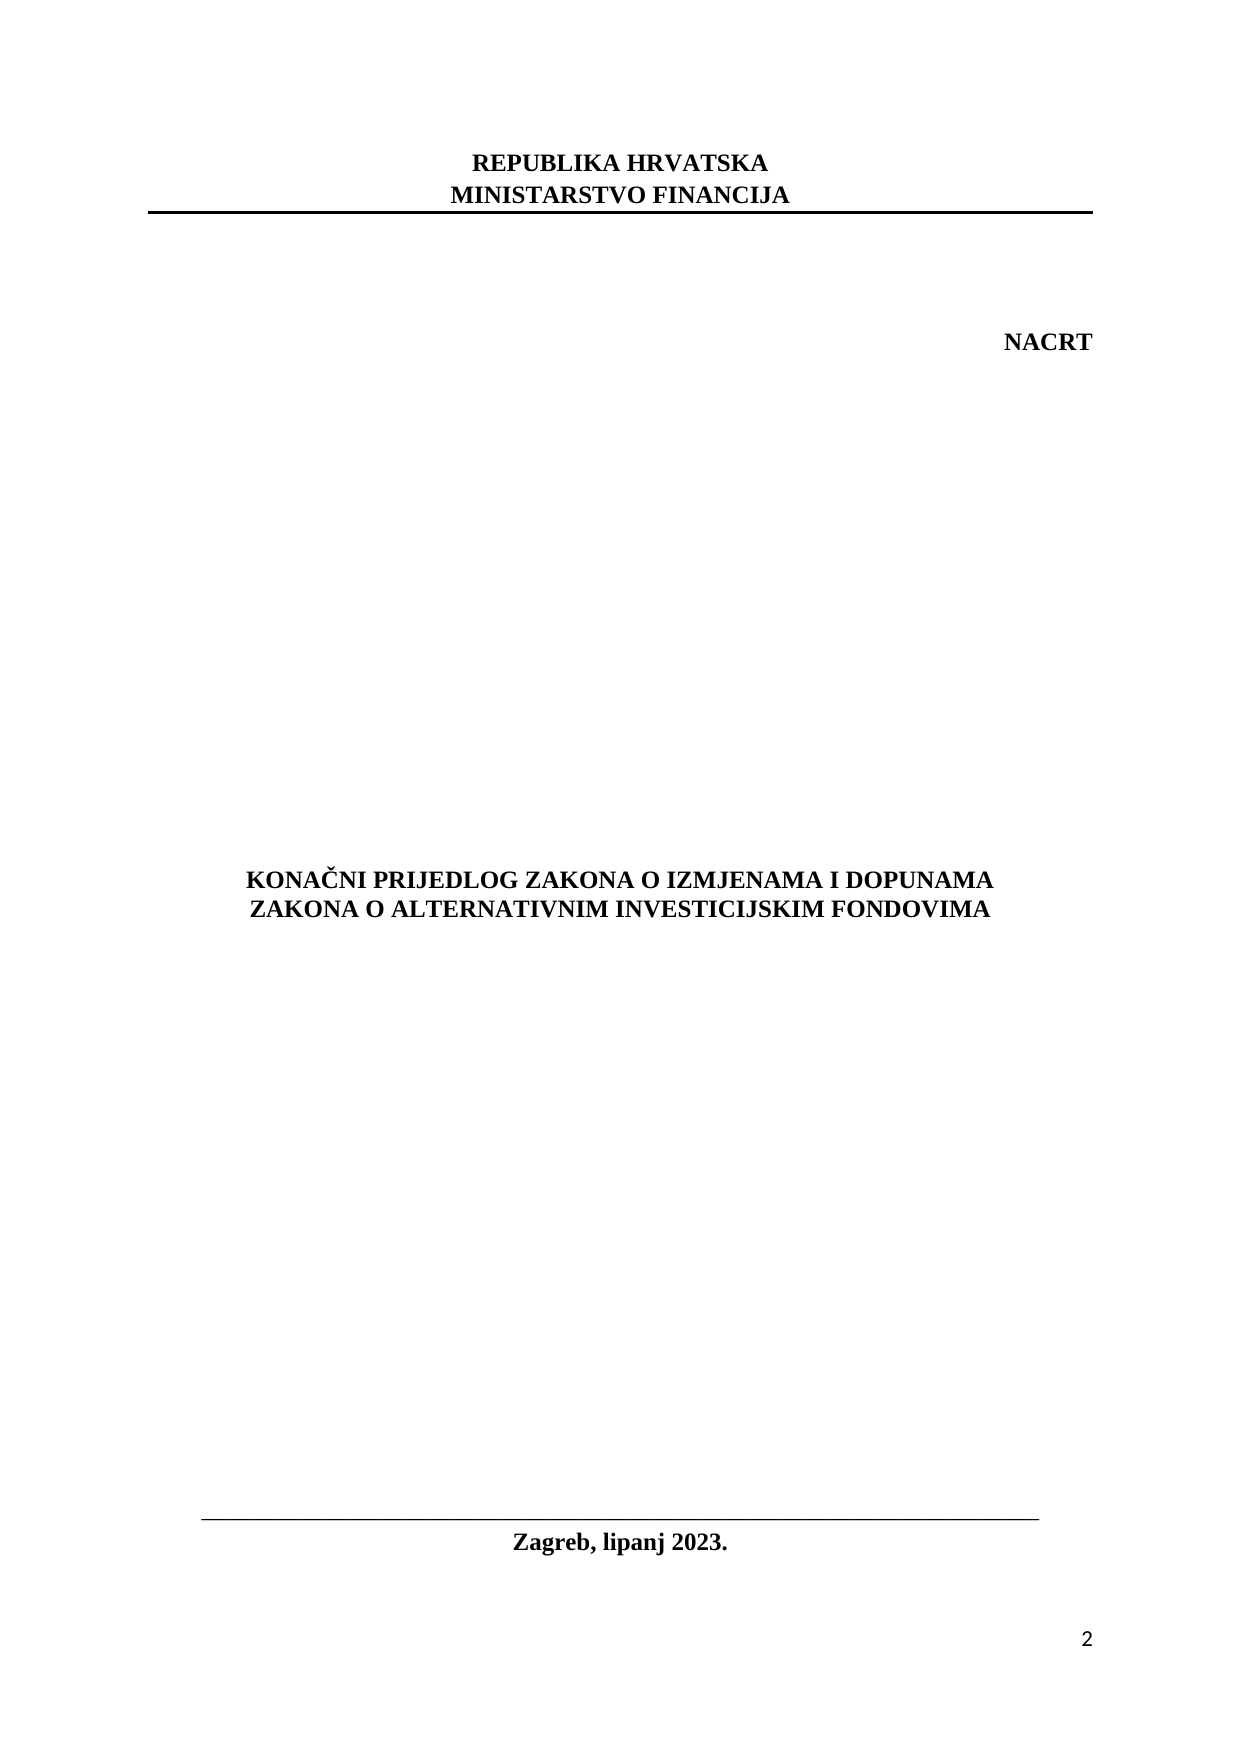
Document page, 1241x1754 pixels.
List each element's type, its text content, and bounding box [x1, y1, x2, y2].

text ZAKONA O ALTERNATIVNIM INVESTICIJSKIM FONDOVIMA [148, 894, 1093, 923]
text NACRT [148, 327, 1093, 355]
text Zagreb, lipanj 2023. [148, 1527, 1093, 1556]
text REPUBLIKA HRVATSKA [148, 148, 1093, 176]
text ___________________________________________________________________ [148, 1494, 1093, 1523]
text MINISTARSTVO FINANCIJA [148, 181, 1093, 211]
text KONAČNI PRIJEDLOG ZAKONA O IZMJENAMA I DOPUNAMA [148, 865, 1093, 894]
